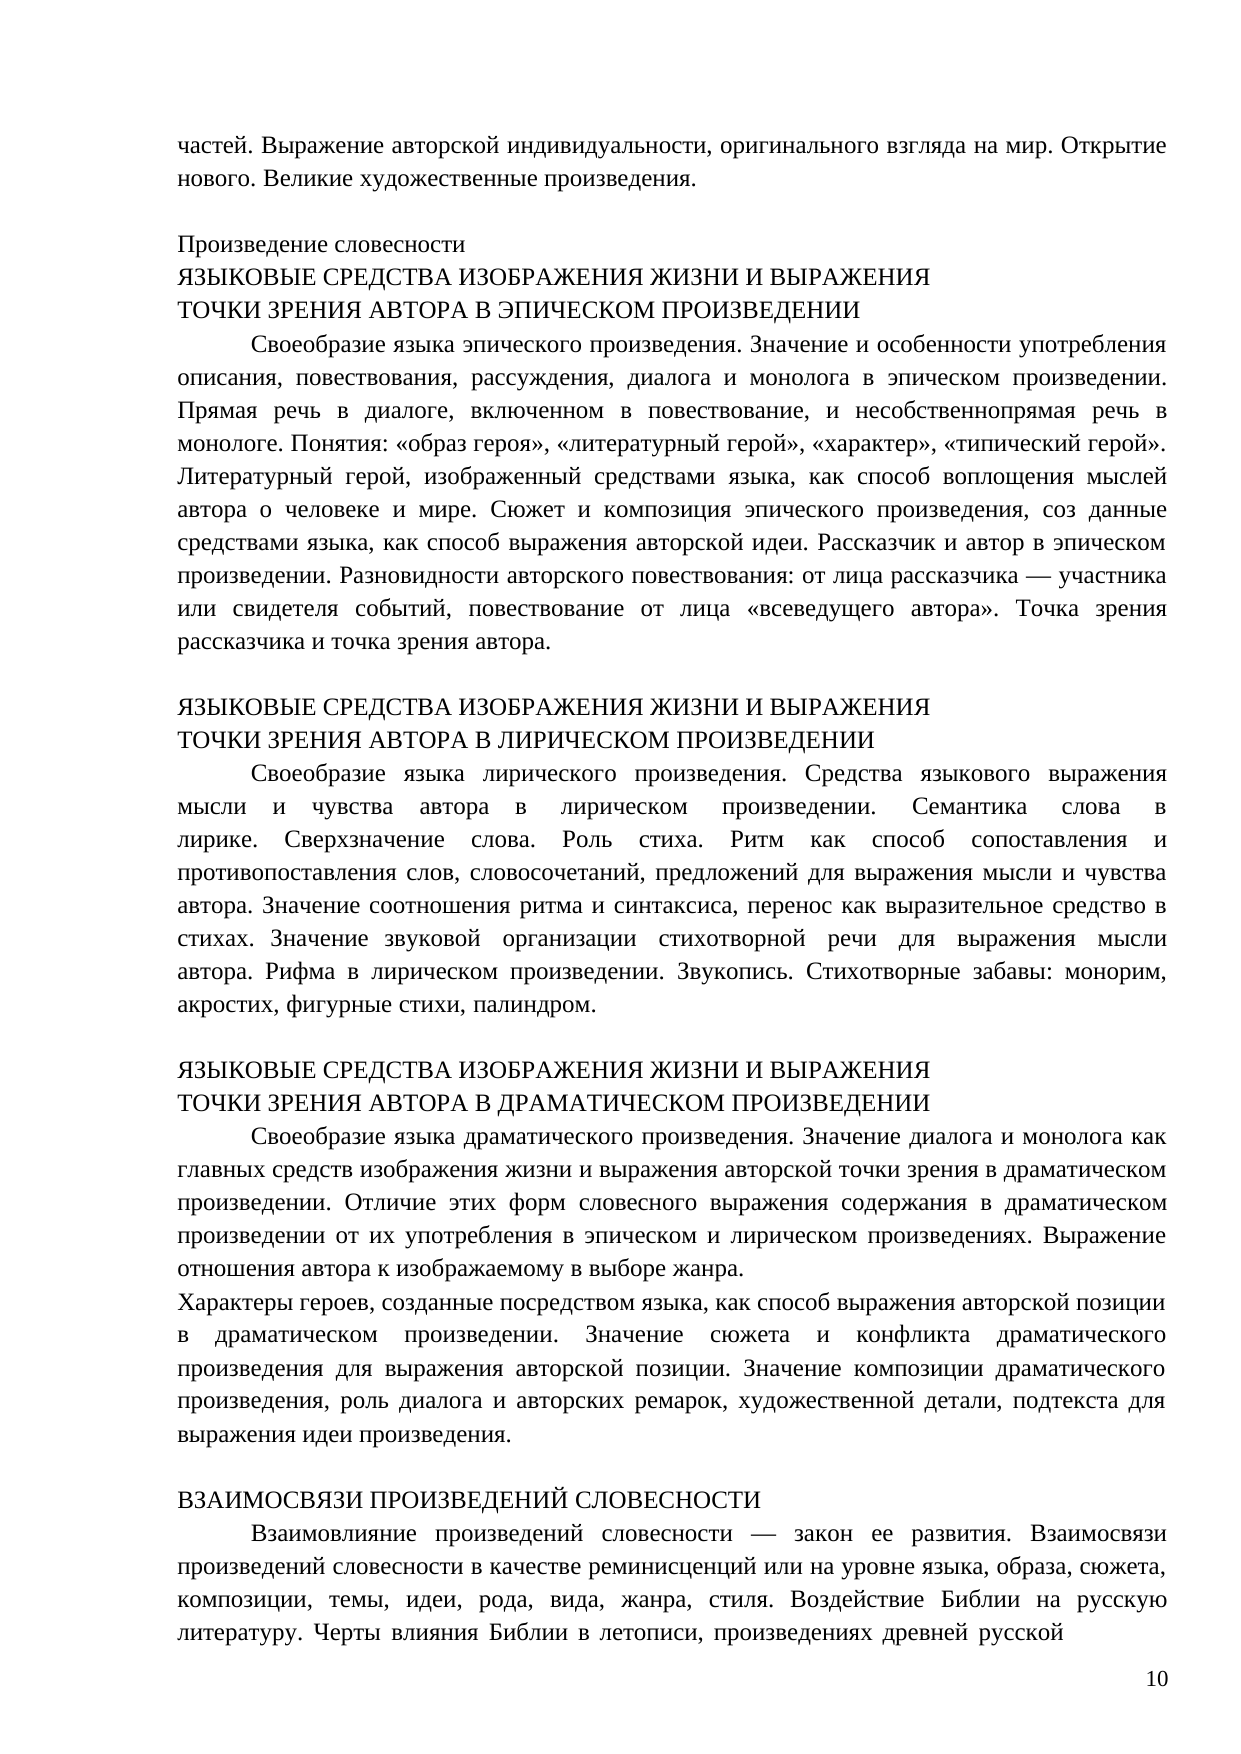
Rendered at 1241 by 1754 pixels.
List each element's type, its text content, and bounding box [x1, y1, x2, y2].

text ЯЗЫКОВЫЕ СРЕДСТВА ИЗОБРАЖЕНИЯ ЖИЗНИ И ВЫРАЖЕНИЯ ТОЧКИ ЗРЕНИЯ АВТОРА В ДРАМАТИЧЕСКОМ ПРОИЗВЕДЕНИИ [177, 1055, 932, 1117]
text ЯЗЫКОВЫЕ СРЕДСТВА ИЗОБРАЖЕНИЯ ЖИЗНИ И ВЫРАЖЕНИЯ ТОЧКИ ЗРЕНИЯ АВТОРА В ЛИРИЧЕСКОМ ПРОИЗВЕДЕНИИ [177, 692, 932, 754]
text Характеры героев, созданные посредством языка, как способ выражения авторской позиции в драматическом произведении. Значение сюжета и конфликта драматического произведения для выражения авторской позиции. Значение композиции драматического произведения, роль диалога и авторских ремарок, художественной детали, подтекста для выражения идеи произведения. [177, 1287, 1166, 1447]
text ВЗАИМОСВЯЗИ ПРОИЗВЕДЕНИЙ СЛОВЕСНОСТИ [177, 1485, 1209, 1514]
text Своеобразие языка эпического произведения. Значение и особенности употребления описания, повествования, рассуждения, диалога и монолога в эпическом произведении. Прямая речь в диалоге, включенном в повествование, и несобственнопрямая речь в монологе. Понятия: «образ героя», «литературный герой», «характер», «типический герой». Литературный герой, изображенный средствами языка, как способ воплощения мыслей автора о человеке и мире. Сюжет и композиция эпического произведения, соз данные средствами языка, как способ выражения авторской идеи. Рассказчик и автор в эпическом произведении. Разновидности авторского повествования: от лица рассказчика — участника или свидетеля событий, повествование от лица «всеведущего автора». Точка зрения рассказчика и точка зрения автора. [177, 329, 1167, 655]
text Своеобразие языка лирического произведения. Средства языкового выражения мысли и чувства автора в лирическом произведении. Семантика слова в лирике. Сверхзначение слова. Роль стиха. Ритм как способ сопоставления и противопоставления слов, словосочетаний, предложений для выражения мысли и чувства автора. Значение соотношения ритма и синтаксиса, перенос как выразительное средство в стихах. Значение звуковой организации стихотворной речи для выражения мысли автора. Рифма в лирическом произведении. Звукопись. Стихотворные забавы: монорим, акростих, фигурные стихи, палиндром. [177, 758, 1167, 1018]
text ЯЗЫКОВЫЕ СРЕДСТВА ИЗОБРАЖЕНИЯ ЖИЗНИ И ВЫРАЖЕНИЯ ТОЧКИ ЗРЕНИЯ АВТОРА В ЭПИЧЕСКОМ ПРОИЗВЕДЕНИИ [177, 262, 932, 324]
text Произведение словесности [177, 229, 1209, 258]
text Взаимовлияние произведений словесности — закон ее развития. Взаимосвязи произведений словесности в качестве реминисценций или на уровне языка, образа, сюжета, композиции, темы, идеи, рода, вида, жанра, стиля. Воздействие Библии на русскую литературу. Черты влияния Библии в летописи, произведениях древней русской [177, 1518, 1167, 1646]
text Своеобразие языка драматического произведения. Значение диалога и монолога как главных средств изображения жизни и выражения авторской точки зрения в драматическом произведении. Отличие этих форм словесного выражения содержания в драматическом произведении от их употребления в эпическом и лирическом произведениях. Выражение отношения автора к изображаемому в выборе жанра. [177, 1121, 1167, 1282]
text частей. Выражение авторской индивидуальности, оригинального взгляда на мир. Открытие нового. Великие художественные произведения. [177, 130, 1167, 192]
